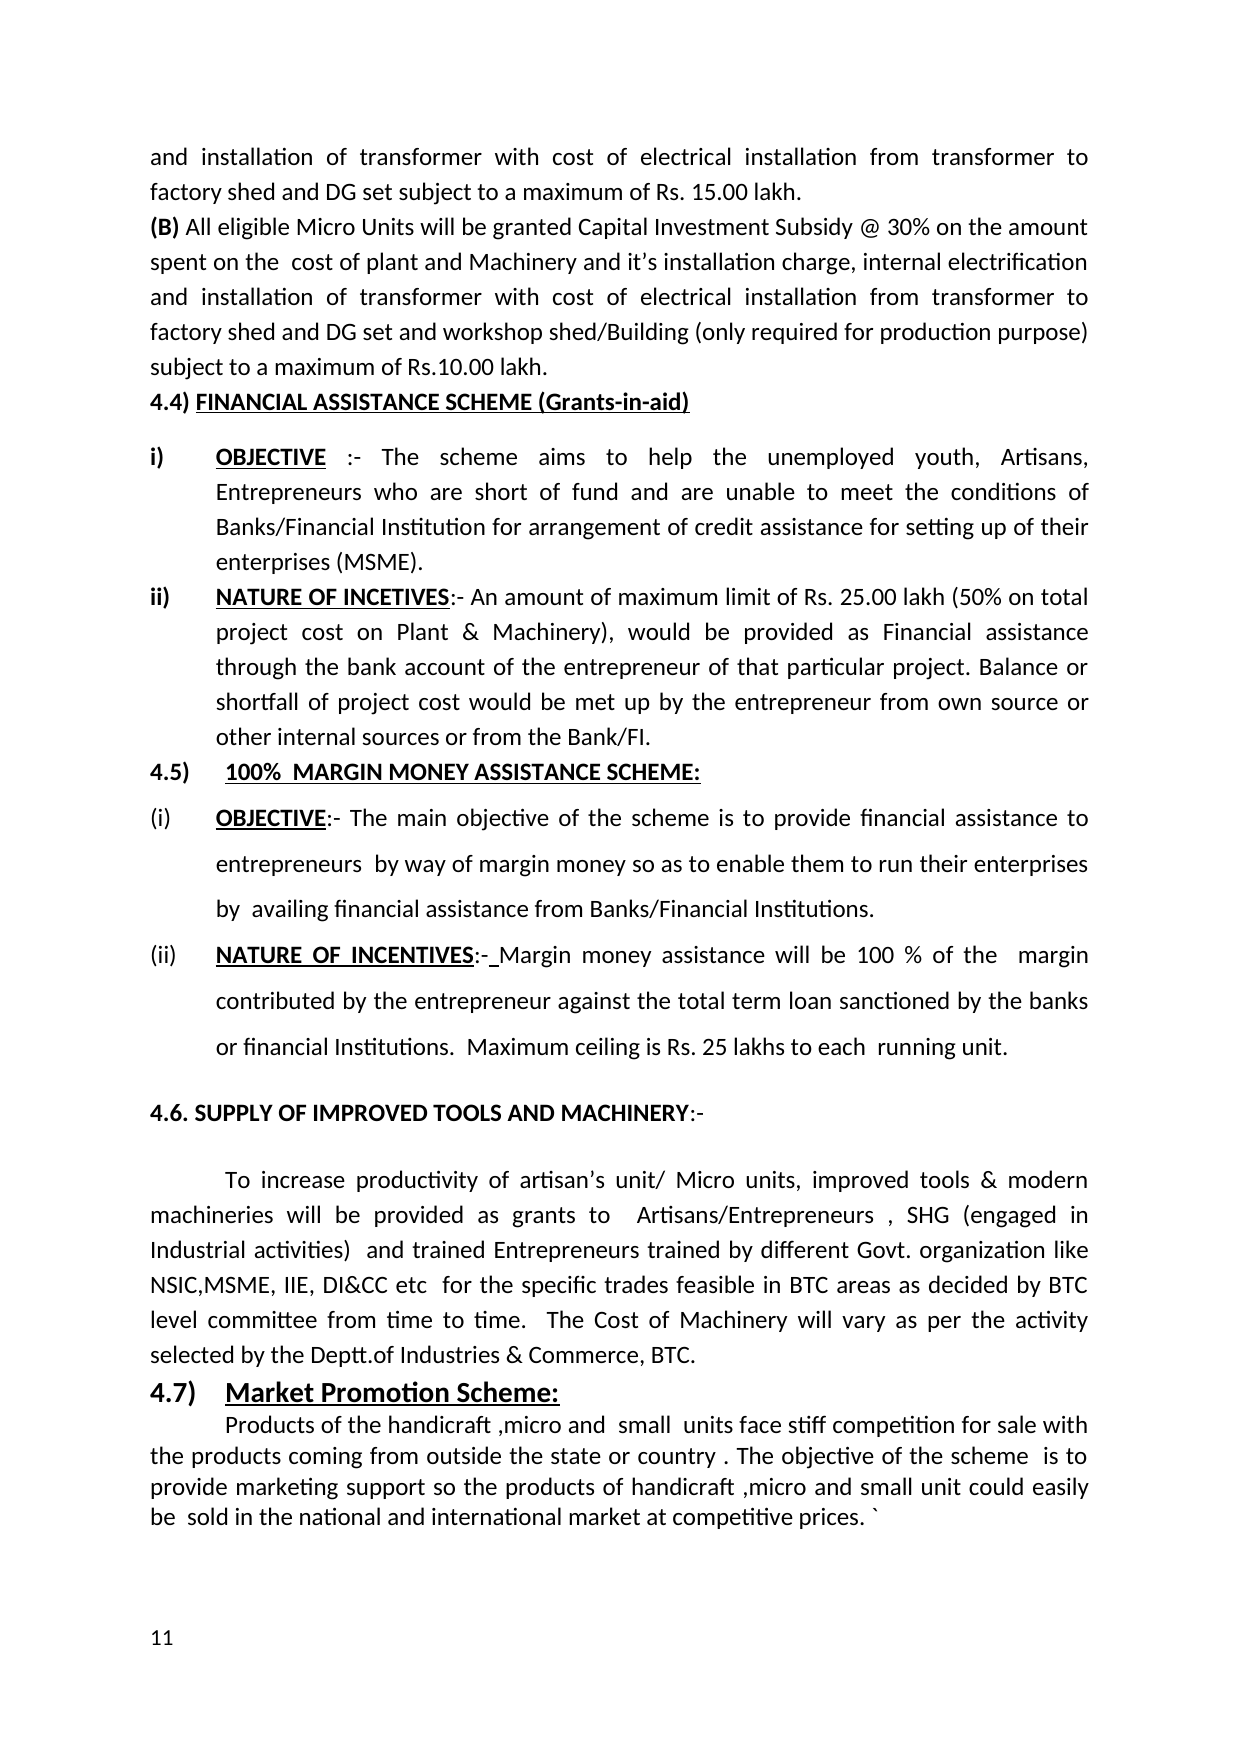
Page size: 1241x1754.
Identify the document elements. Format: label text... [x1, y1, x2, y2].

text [150, 141, 1090, 206]
text 4.7) Market Promotion Scheme: [150, 1374, 1090, 1409]
list OBJECTIVE:- The main objective of the scheme is to provide financial assistance to entrepreneurs by way of margin money so as to enable them to run their enterprises by availing financial assistance from Banks/Financial Institutions. [150, 802, 1090, 924]
text To increase productivity of artisan’s unit/ Micro units, improved tools & modern machineries will be provided as grants to Artisans/Entrepreneurs , SHG (engaged in Industrial activities) and trained Entrepreneurs trained by different Govt. organization like NSIC,MSME, IIE, DI&CC etc for the specific trades feasible in BTC areas as decided by BTC level committee from time to time. The Cost of Machinery will vary as per the activity selected by the Deptt.of Industries & Commerce, BTC. [150, 1164, 1090, 1369]
text Products of the handicraft ,micro and small units face stiff competition for sale with the products coming from outside the state or country . The objective of the scheme is to provide marketing support so the products of handicraft ,micro and small unit could easily be sold in the national and international market at competitive prices. ` [150, 1409, 1090, 1532]
text 4.4) FINANCIAL ASSISTANCE SCHEME (Grants-in-aid) [150, 386, 1090, 416]
text 4.6. SUPPLY OF IMPROVED TOOLS AND MACHINERY:- [150, 1097, 1090, 1128]
list 100% MARGIN MONEY ASSISTANCE SCHEME: [150, 756, 1090, 787]
list NATURE OF INCETIVES:- An amount of maximum limit of Rs. 25.00 lakh (50% on total project cost on Plant & Machinery), would be provided as Financial assistance through the bank account of the entrepreneur of that particular project. Balance or shortfall of project cost would be met up by the entrepreneur from own source or other internal sources or from the Bank/FI. [150, 581, 1090, 752]
list OBJECTIVE :- The scheme aims to help the unemployed youth, Artisans, Entrepreneurs who are short of fund and are unable to meet the conditions of Banks/Financial Institution for arrangement of credit assistance for setting up of their enterprises (MSME). [150, 441, 1090, 577]
list NATURE OF INCENTIVES:- Margin money assistance will be 100 % of the margin contributed by the entrepreneur against the total term loan sanctioned by the banks or financial Institutions. Maximum ceiling is Rs. 25 lakhs to each running unit. [150, 939, 1090, 1061]
text (B) All eligible Micro Units will be granted Capital Investment Subsidy @ 30% on the amount spent on the cost of plant and Machinery and it’s installation charge, internal electrification and installation of transformer with cost of electrical installation from transformer to factory shed and DG set and workshop shed/Building (only required for production purpose) subject to a maximum of Rs.10.00 lakh. [150, 211, 1090, 381]
